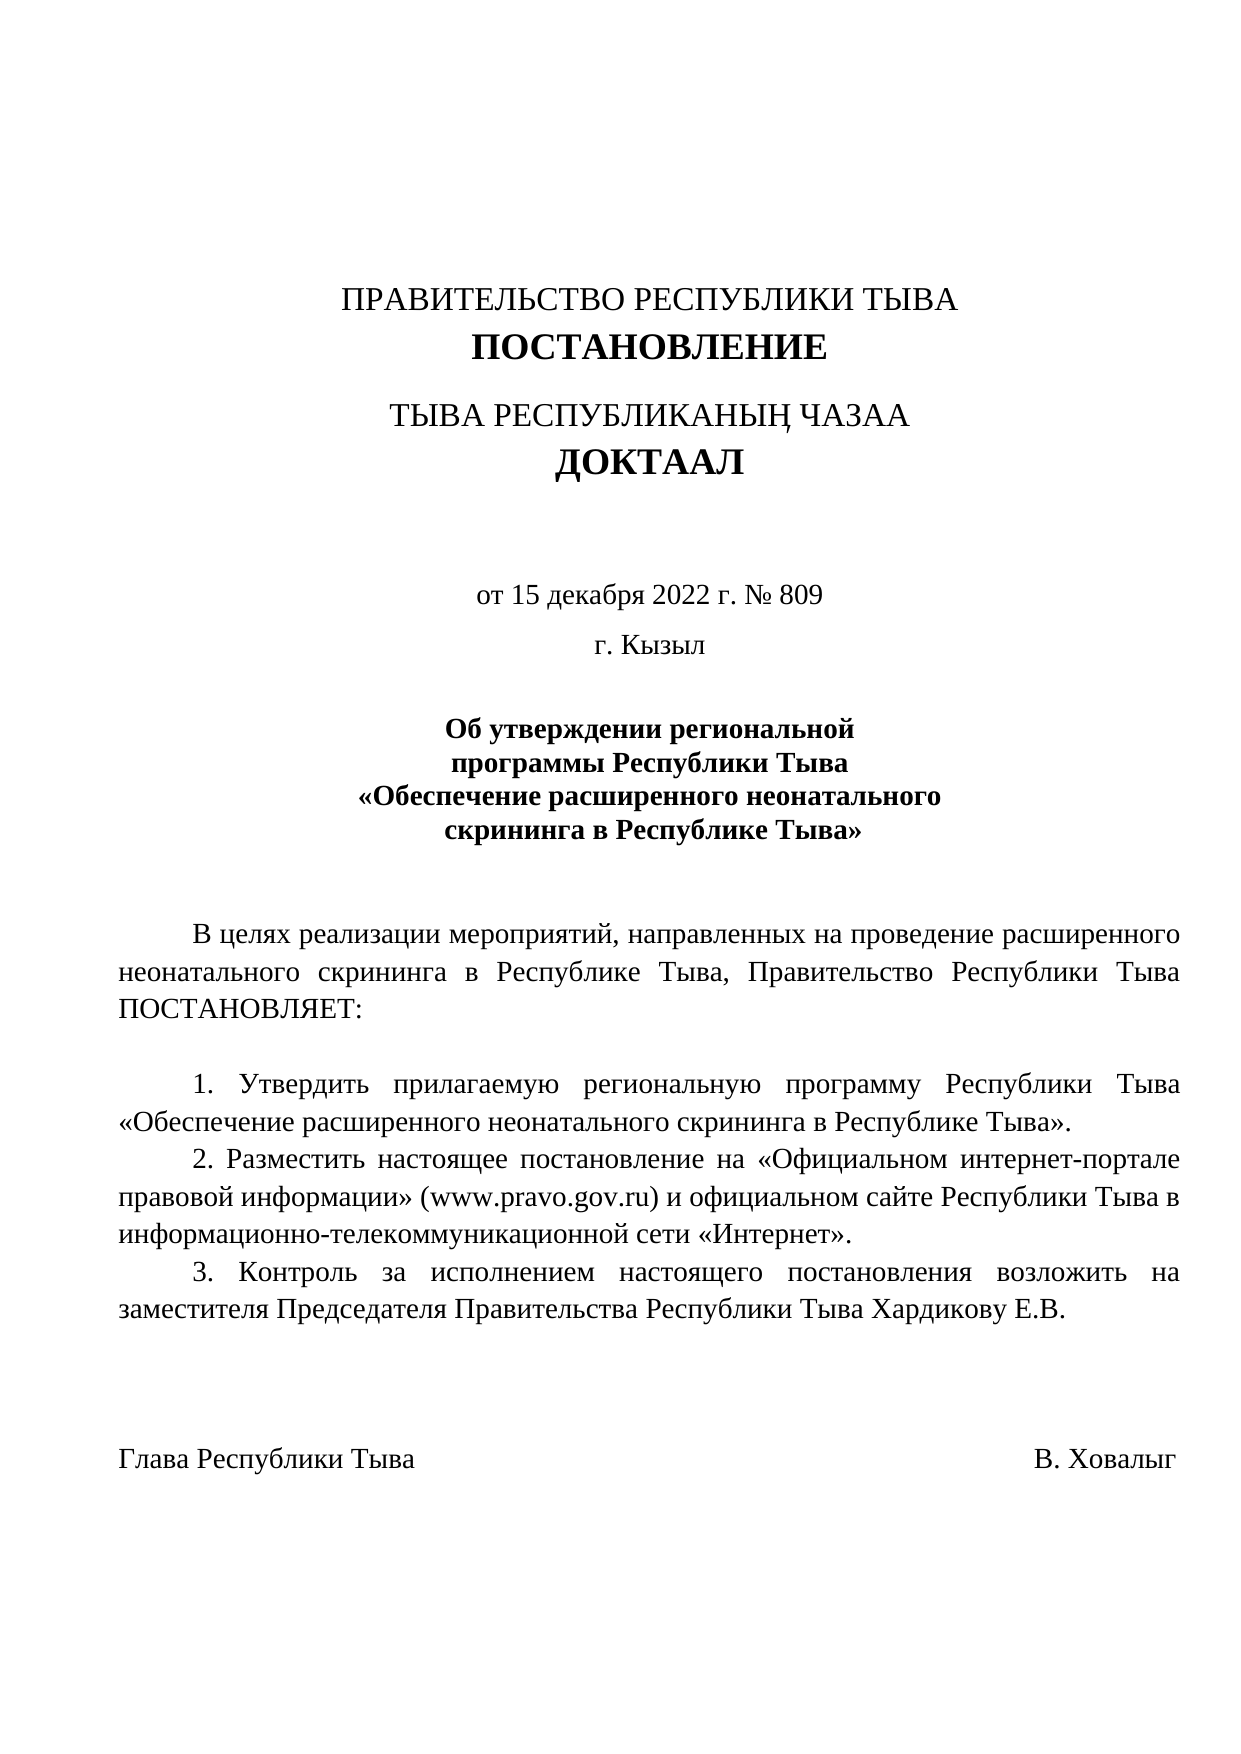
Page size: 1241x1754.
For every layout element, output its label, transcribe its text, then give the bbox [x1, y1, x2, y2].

text «Обеспечение расширенного неонатального [118, 778, 1181, 812]
text ТЫВА РЕСПУБЛИКАНЫӉ ЧАЗАА ДОКТААЛ [118, 395, 1181, 483]
text программы Республики Тыва [118, 745, 1181, 778]
text Об утверждении региональной [118, 711, 1181, 745]
text ПРАВИТЕЛЬСТВО РЕСПУБЛИКИ ТЫВА ПОСТАНОВЛЕНИЕ [118, 280, 1181, 368]
text от 15 декабря 2022 г. № 809 [118, 577, 1181, 611]
text г. Кызыл [118, 627, 1181, 661]
text 1. Утвердить прилагаемую региональную программу Республики Тыва «Обеспечение расширенного неонатального скрининга в Республике Тыва». [118, 1063, 1181, 1138]
text Глава Республики Тыва В. Ховалыг [118, 1438, 1181, 1475]
text В целях реализации мероприятий, направленных на проведение расширенного неонатального скрининга в Республике Тыва, Правительство Республики Тыва ПОСТАНОВЛЯЕТ: [118, 913, 1181, 1025]
text скрининга в Республике Тыва» [118, 812, 1181, 846]
text 3. Контроль за исполнением настоящего постановления возложить на заместителя Председателя Правительства Республики Тыва Хардикову Е.В. [118, 1250, 1181, 1325]
text 2. Разместить настоящее постановление на «Официальном интернет-портале правовой информации» (www.pravo.gov.ru) и официальном сайте Республики Тыва в информационно-телекоммуникационной сети «Интернет». [118, 1138, 1181, 1250]
